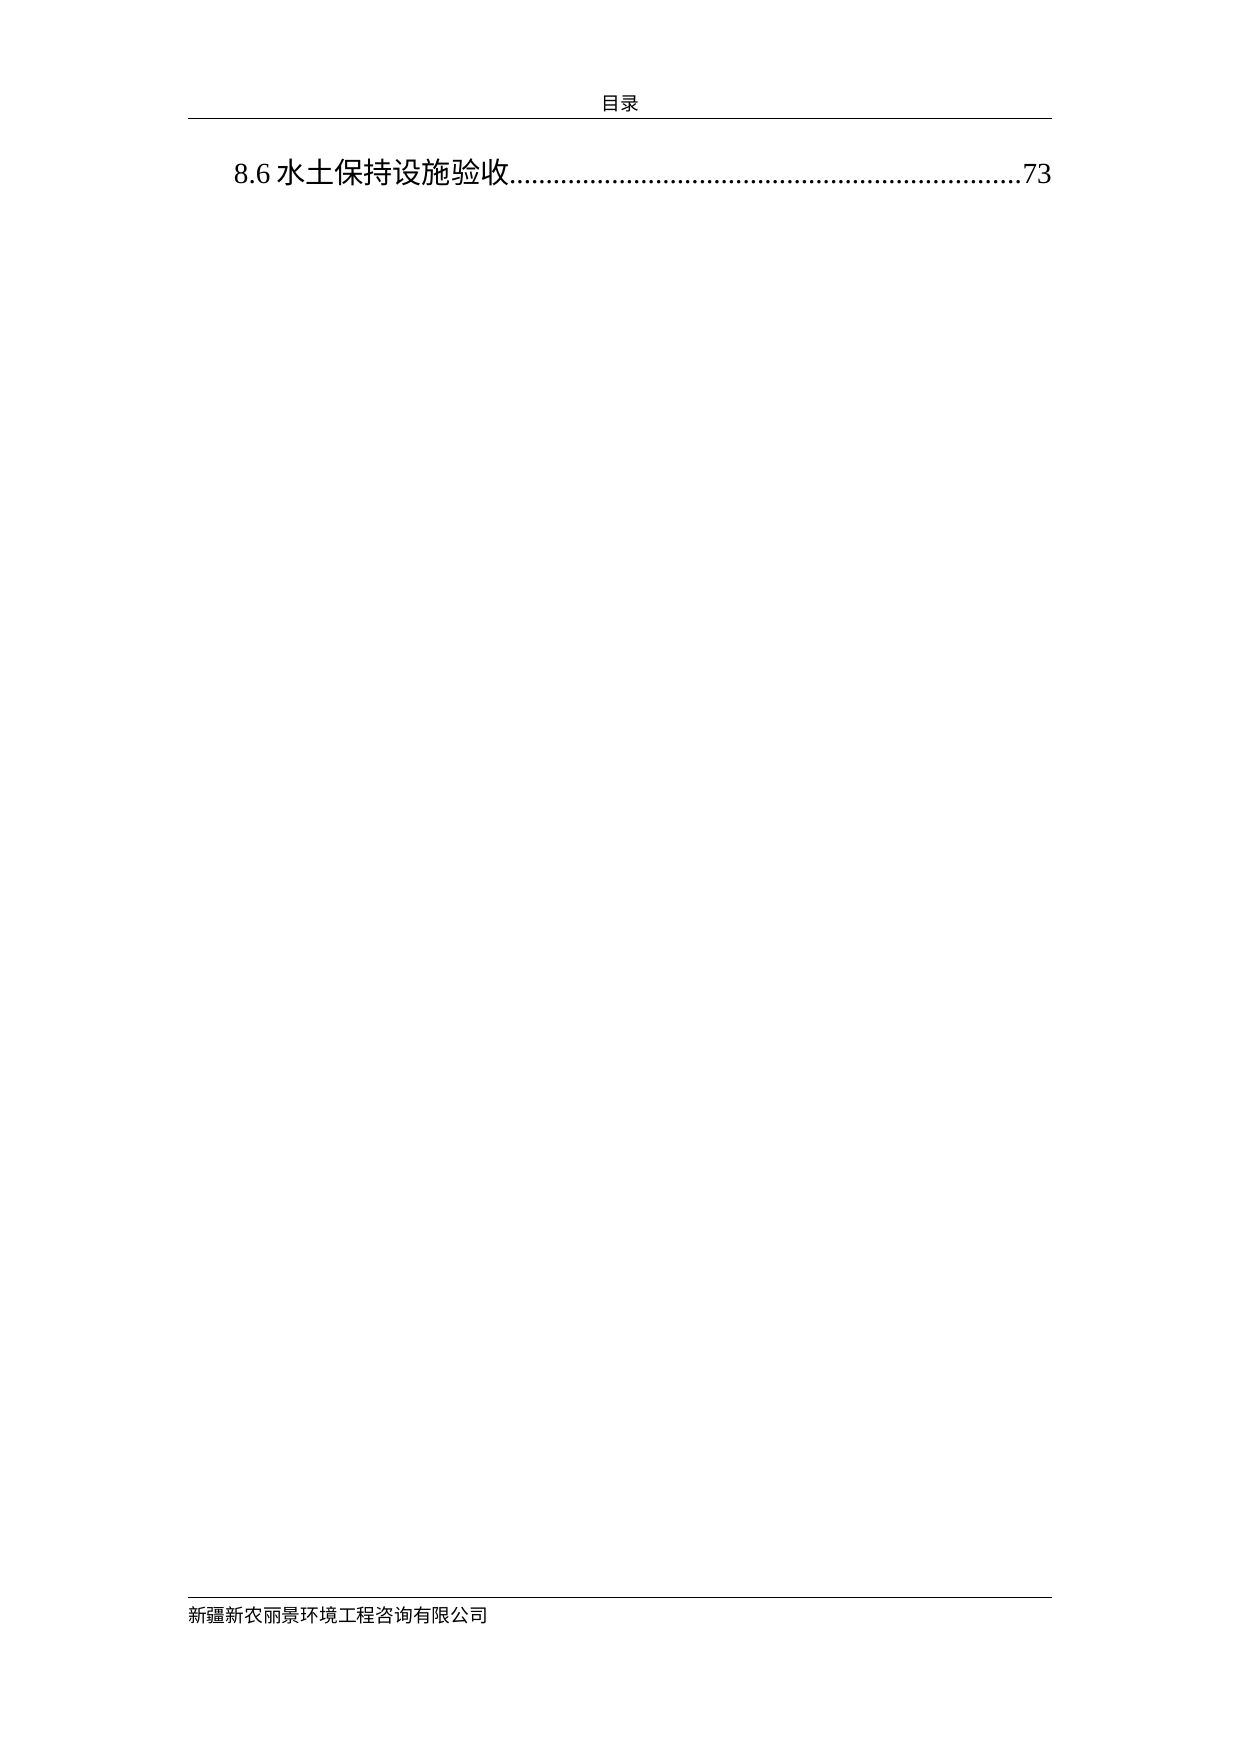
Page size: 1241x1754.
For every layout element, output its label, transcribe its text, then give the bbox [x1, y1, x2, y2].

text 8.6 水土保持设施验收 73 [213, 150, 1052, 192]
